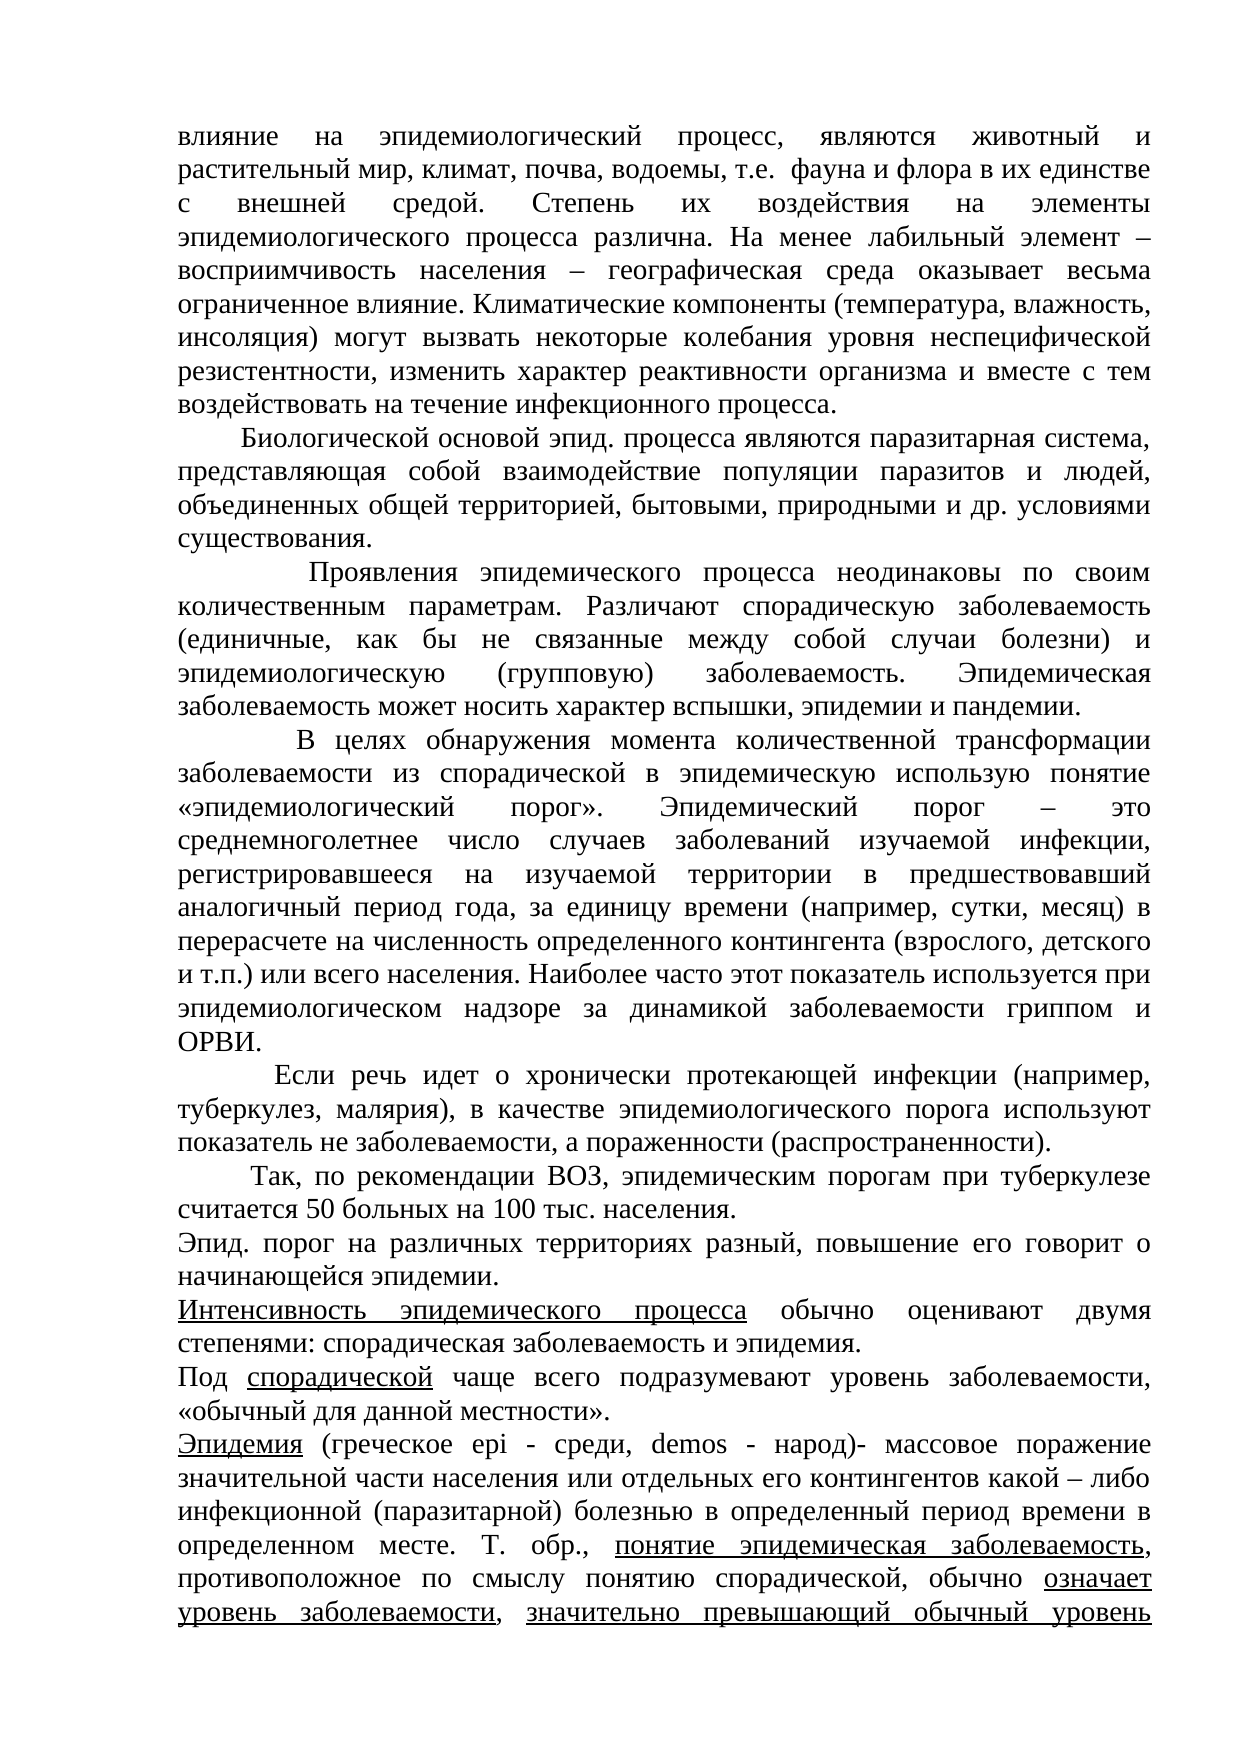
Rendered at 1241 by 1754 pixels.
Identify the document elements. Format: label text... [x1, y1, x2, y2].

text Интенсивность эпидемического процесса обычно оценивают двумя степенями: спорадическая заболеваемость и эпидемия. [177, 1292, 1152, 1359]
text Так, по рекомендации ВОЗ, эпидемическим порогам при туберкулезе считается 50 больных на 100 тыс. населения. [177, 1158, 1152, 1225]
text Биологической основой эпид. процесса являются паразитарная система, представляющая собой взаимодействие популяции паразитов и людей, объединенных общей территорией, бытовыми, природными и др. условиями существования. [177, 420, 1152, 554]
text Эпид. порог на различных территориях разный, повышение его говорит о начинающейся эпидемии. [177, 1225, 1152, 1292]
text Проявления эпидемического процесса неодинаковы по своим количественным параметрам. Различают спорадическую заболеваемость (единичные, как бы не связанные между собой случаи болезни) и эпидемиологическую (групповую) заболеваемость. Эпидемическая заболеваемость может носить характер вспышки, эпидемии и пандемии. [177, 554, 1152, 722]
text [177, 118, 1152, 420]
text Если речь идет о хронически протекающей инфекции (например, туберкулез, малярия), в качестве эпидемиологического порога используют показатель не заболеваемости, а пораженности (распространенности). [177, 1057, 1152, 1158]
text В целях обнаружения момента количественной трансформации заболеваемости из спорадической в эпидемическую использую понятие «эпидемиологический порог». Эпидемический порог – это среднемноголетнее число случаев заболеваний изучаемой инфекции, регистрировавшееся на изучаемой территории в предшествовавший аналогичный период года, за единицу времени (например, сутки, месяц) в перерасчете на численность определенного контингента (взрослого, детского и т.п.) или всего населения. Наиболее часто этот показатель используется при эпидемиологическом надзоре за динамикой заболеваемости гриппом и ОРВИ. [177, 722, 1152, 1057]
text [177, 1426, 1152, 1627]
text Под спорадической чаще всего подразумевают уровень заболеваемости, «обычный для данной местности». [177, 1359, 1152, 1426]
